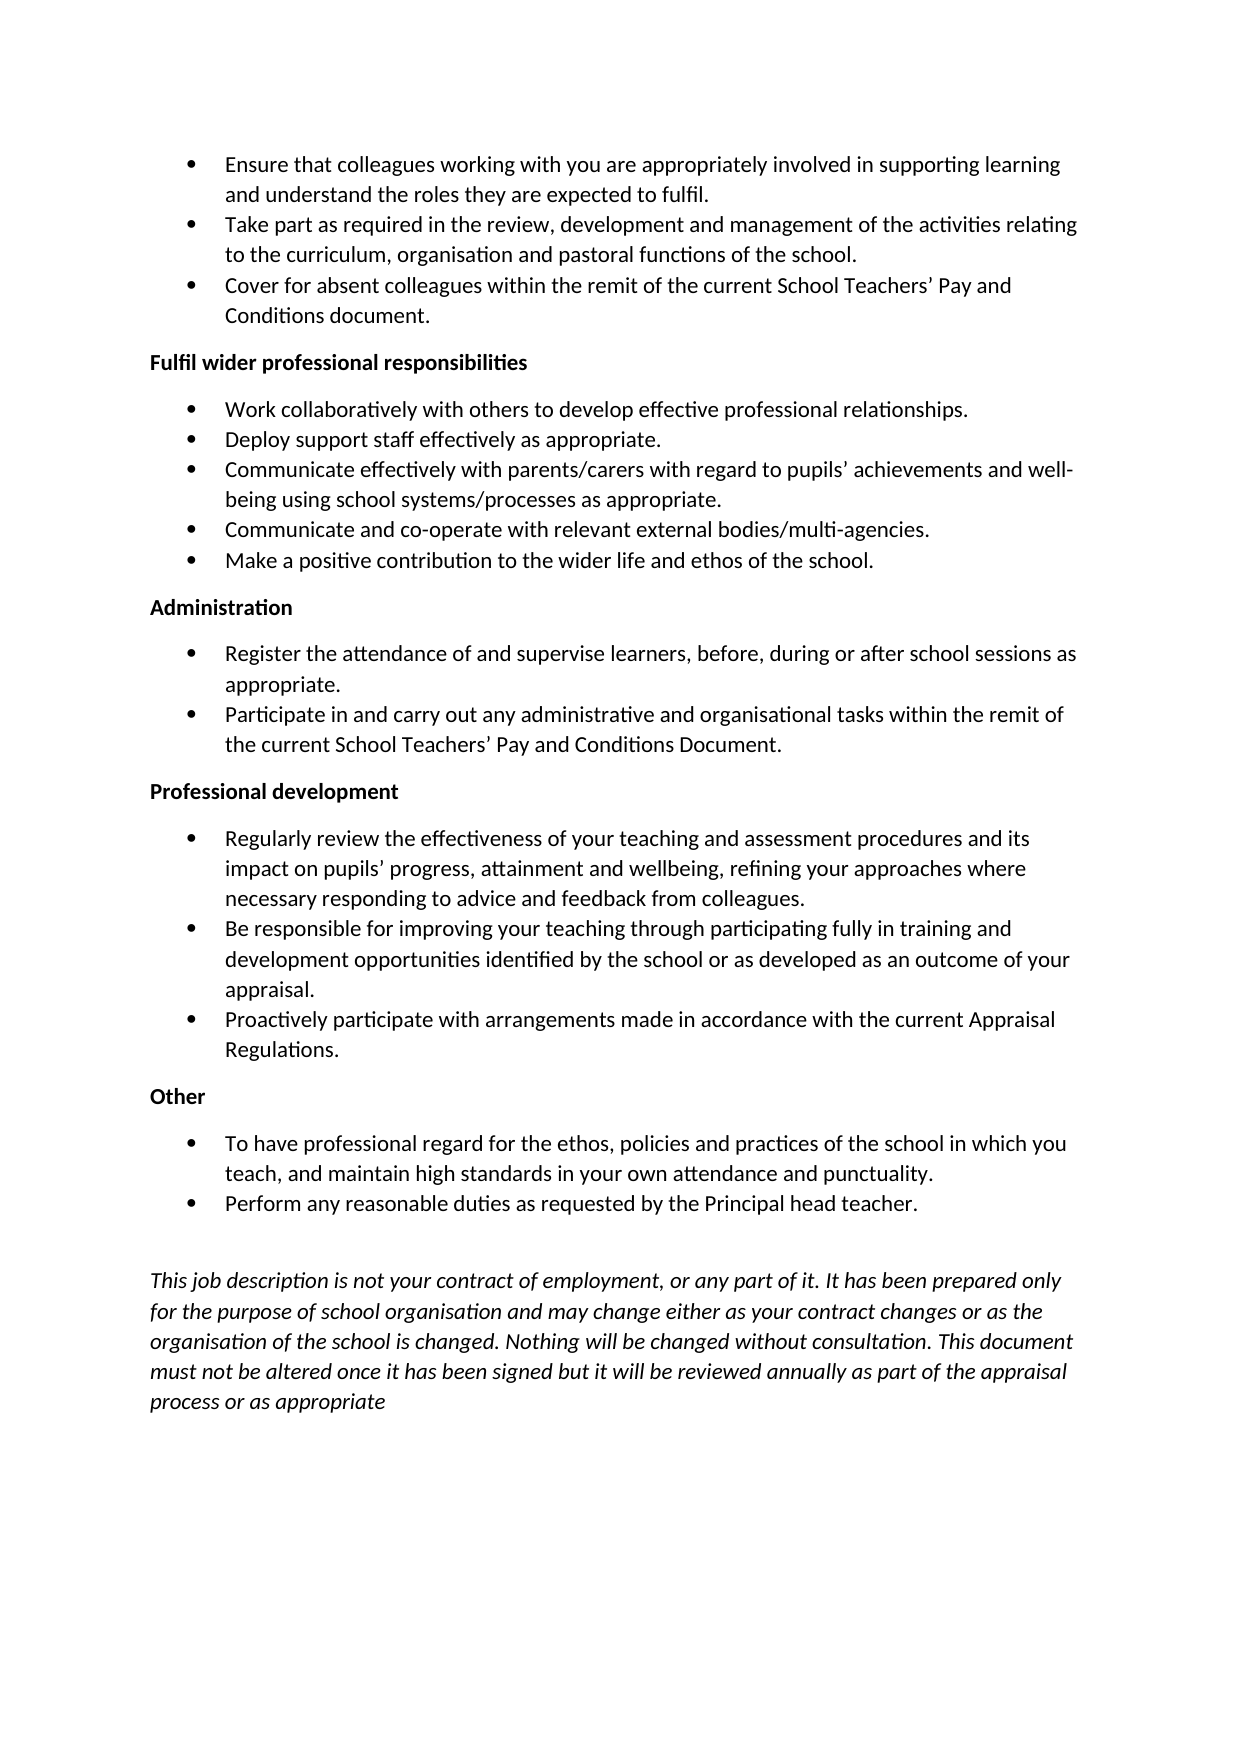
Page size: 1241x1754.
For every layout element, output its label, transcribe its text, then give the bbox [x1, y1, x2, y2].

list Deploy support staff effectively as appropriate. [187, 425, 1090, 453]
list Make a positive contribution to the wider life and ethos of the school. [187, 546, 1090, 574]
list Take part as required in the review, development and management of the activities relating to the curriculum, organisation and pastoral functions of the school. [187, 210, 1090, 269]
list Regularly review the effectiveness of your teaching and assessment procedures and its impact on pupils’ progress, attainment and wellbeing, refining your approaches where necessary responding to advice and feedback from colleagues. [187, 824, 1090, 912]
list Communicate effectively with parents/carers with regard to pupils’ achievements and well-being using school systems/processes as appropriate. [187, 455, 1090, 513]
list Proactively participate with arrangements made in accordance with the current Appraisal Regulations. [187, 1005, 1090, 1063]
list Perform any reasonable duties as requested by the Principal head teacher. [187, 1189, 1090, 1218]
list To have professional regard for the ethos, policies and practices of the school in which you teach, and maintain high standards in your own attendance and punctuality. [187, 1129, 1090, 1187]
text Professional development [150, 777, 1090, 805]
list Be responsible for improving your teaching through participating fully in training and development opportunities identified by the school or as developed as an outcome of your appraisal. [187, 914, 1090, 1003]
text This job description is not your contract of employment, or any part of it. It has been prepared only for the purpose of school organisation and may change either as your contract changes or as the organisation of the school is changed. Nothing will be changed without consultation. This document must not be altered once it has been signed but it will be reviewed annually as part of the appraisal process or as appropriate [150, 1267, 1090, 1416]
list Ensure that colleagues working with you are appropriately involved in supporting learning and understand the roles they are expected to fulfil. [187, 150, 1090, 208]
text Administration [150, 593, 1090, 621]
list Work collaboratively with others to develop effective professional relationships. [187, 395, 1090, 423]
list Participate in and carry out any administrative and organisational tasks within the remit of the current School Teachers’ Pay and Conditions Document. [187, 700, 1090, 758]
list Cover for absent colleagues within the remit of the current School Teachers’ Pay and Conditions document. [187, 271, 1090, 329]
list Communicate and co-operate with relevant external bodies/multi-agencies. [187, 516, 1090, 544]
text Fulfil wider professional responsibilities [150, 348, 1090, 376]
text Other [150, 1082, 1090, 1110]
list Register the attendance of and supervise learners, before, during or after school sessions as appropriate. [187, 639, 1090, 698]
